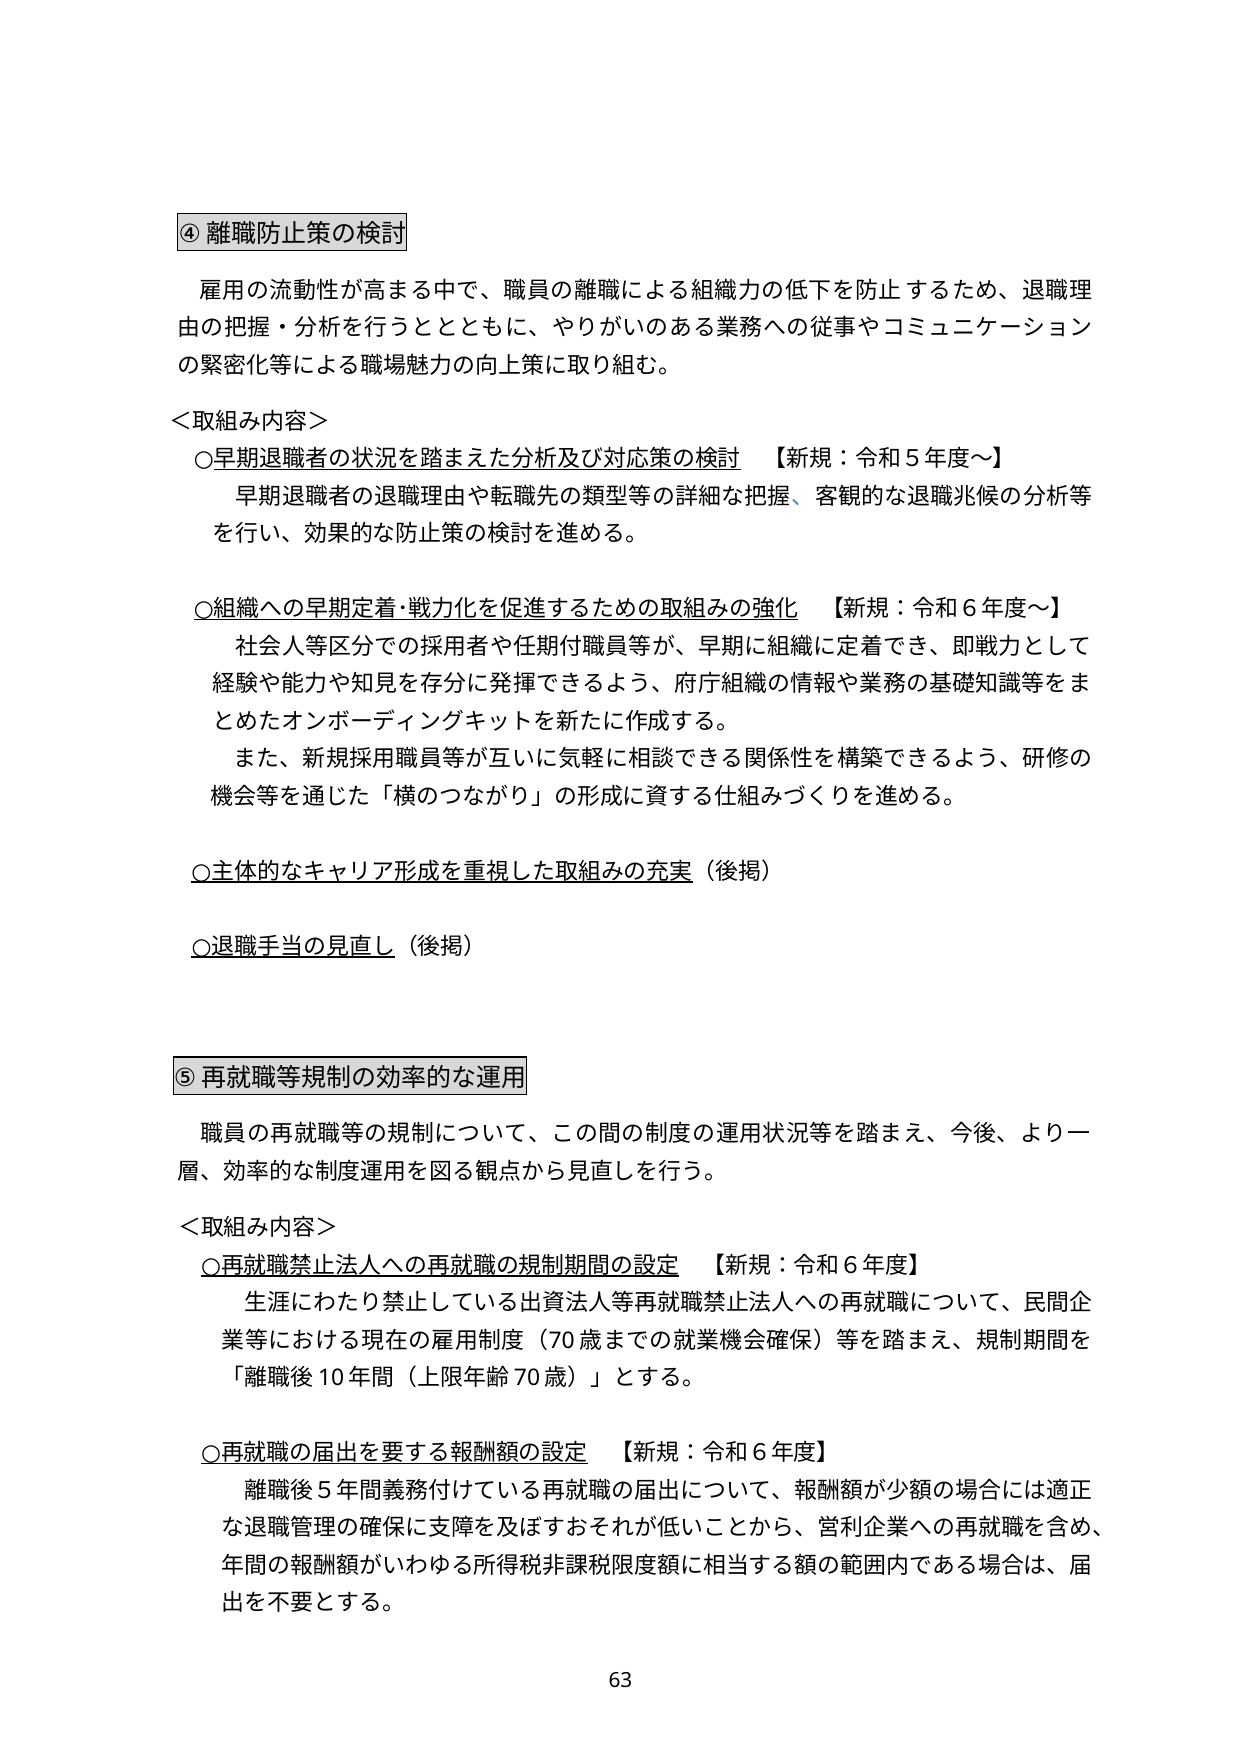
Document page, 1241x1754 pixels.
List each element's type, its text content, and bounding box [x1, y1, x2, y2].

text ＜取組み内容＞ [148, 401, 1092, 438]
text 職員の再就職等の規制について、この間の制度の運用状況等を踏まえ、今後、より一層、効率的な制度運用を図る観点から見直しを行う。 [177, 1113, 1092, 1188]
text ○再就職禁止法人への再就職の規制期間の設定 【新規：令和６年度】 [178, 1244, 1092, 1282]
text 離職後５年間義務付けている再就職の届出について、報酬額が少額の場合には適正な退職管理の確保に支障を及ぼすおそれが低いことから、営利企業への再就職を含め、年間の報酬額がいわゆる所得税非課税限度額に相当する額の範囲内である場合は、届出を不要とする。 [199, 1469, 1092, 1619]
text 雇用の流動性が高まる中で、職員の離職による組織力の低下を防止するため、退職理由の把握・分析を行うととともに、やりがいのある業務への従事やコミュニケーションの緊密化等による職場魅力の向上策に取り組む。 [177, 269, 1092, 382]
text ○再就職の届出を要する報酬額の設定 【新規：令和６年度】 [178, 1432, 1092, 1469]
text ④離職防止策の検討 [177, 194, 1092, 269]
text ＜取組み内容＞ [178, 1207, 1092, 1244]
text また、新規採用職員等が互いに気軽に相談できる関係性を構築できるよう、研修の機会等を通じた「横のつながり」の形成に資する仕組みづくりを進める。 [210, 738, 1092, 813]
text ○主体的なキャリア形成を重視した取組みの充実（後掲） [177, 851, 1092, 888]
text 早期退職者の退職理由や転職先の類型等の詳細な把握、客観的な退職兆候の分析等を行い、効果的な防止策の検討を進める。 [189, 476, 1092, 551]
text 生涯にわたり禁止している出資法人等再就職禁止法人への再就職について、民間企業等における現在の雇用制度（70歳までの就業機会確保）等を踏まえ、規制期間を「離職後10年間（上限年齢70歳）」とする。 [199, 1282, 1092, 1394]
text ○早期退職者の状況を踏まえた分析及び対応策の検討 【新規：令和５年度～】 [148, 438, 1092, 476]
text ○組織への早期定着･戦力化を促進するための取組みの強化 【新規：令和６年度～】 [148, 588, 1092, 626]
text 社会人等区分での採用者や任期付職員等が、早期に組織に定着でき、即戦力として経験や能力や知見を存分に発揮できるよう、府庁組織の情報や業務の基礎知識等をまとめたオンボーディングキットを新たに作成する。 [189, 626, 1092, 738]
text ⑤再就職等規制の効率的な運用 [148, 1038, 1092, 1113]
text ○退職手当の見直し（後掲） [168, 926, 1092, 963]
